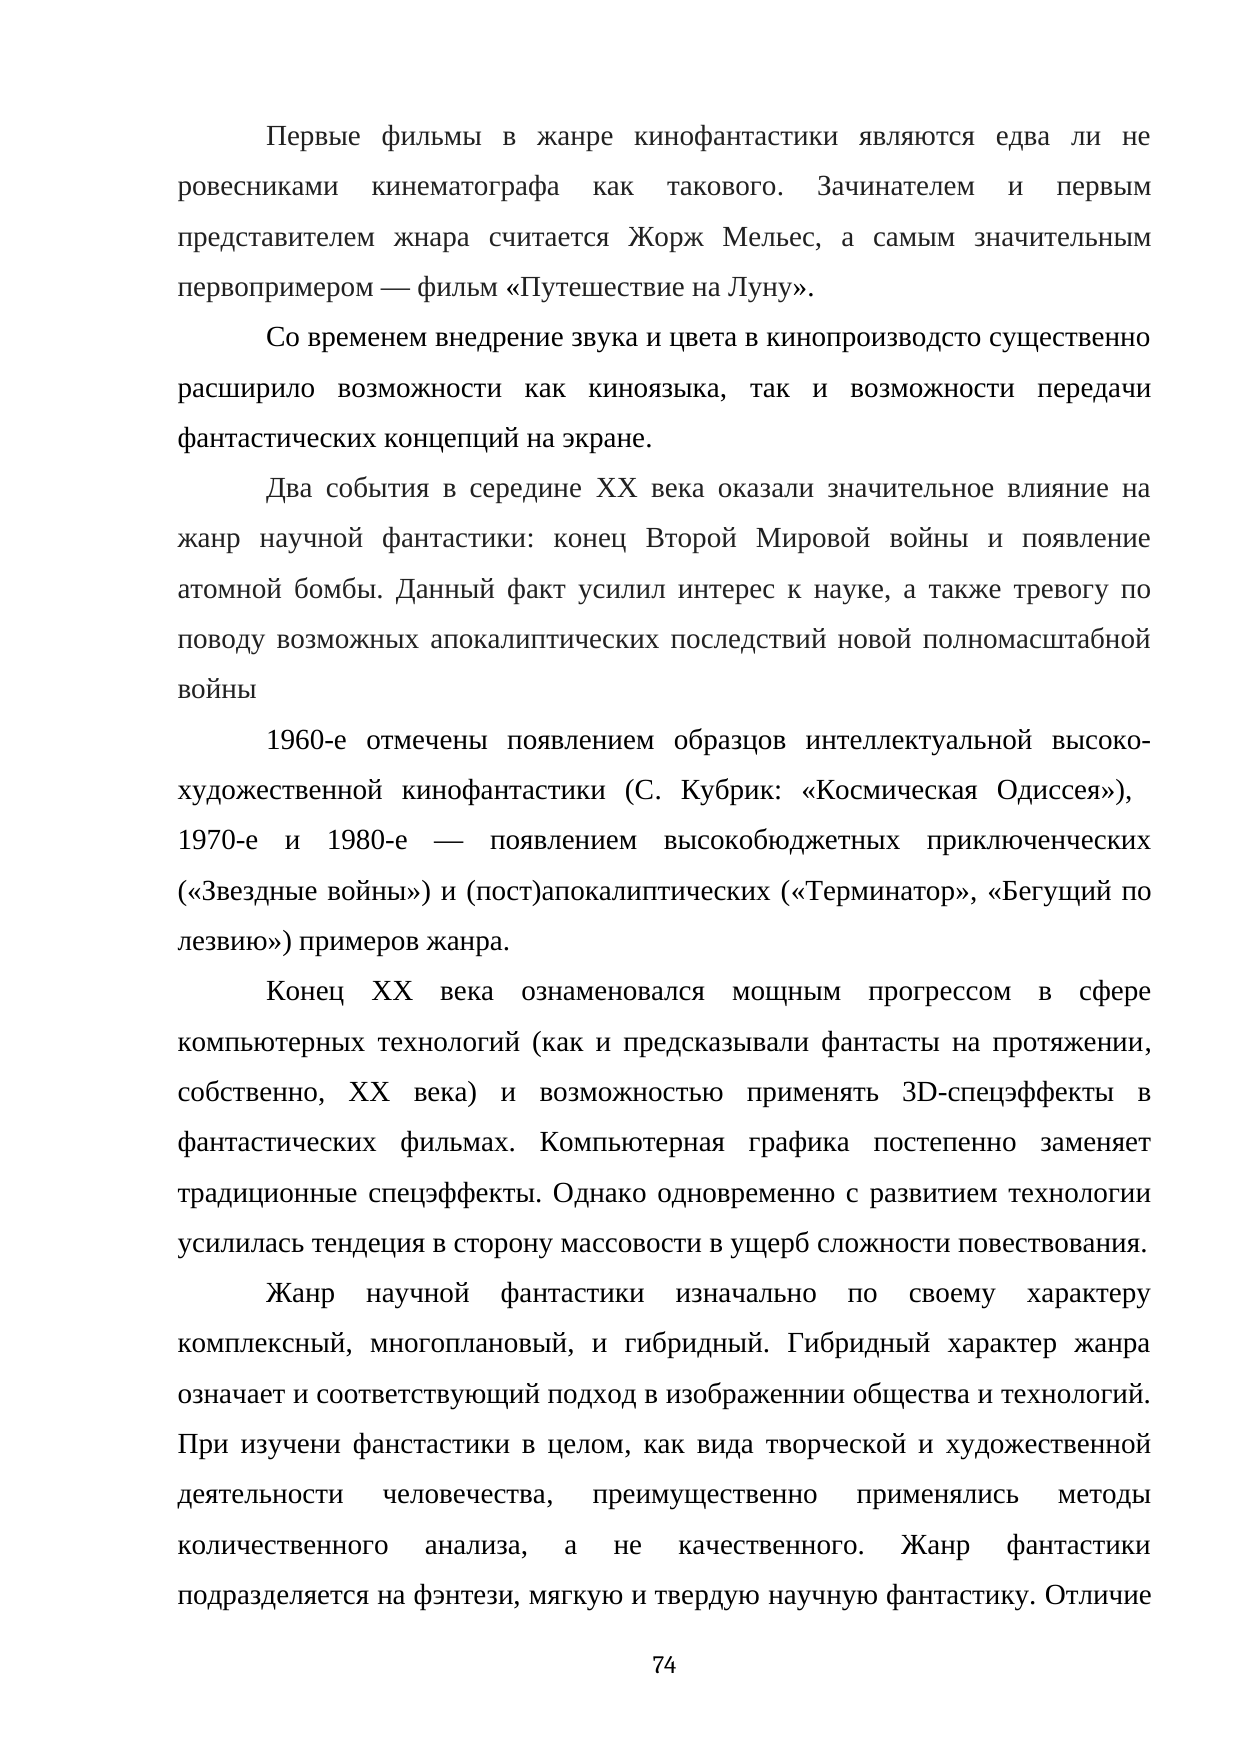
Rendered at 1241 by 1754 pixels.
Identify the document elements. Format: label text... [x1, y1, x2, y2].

text Со временем внедрение звука и цвета в кинопроизводсто существенно расширило возможности как киноязыка, так и возможности передачи фантастических концепций на экране. [177, 319, 1152, 453]
text Конец XX века ознаменовался мощным прогрессом в сфере компьютерных технологий (как и предсказывали фантасты на протяжении, собственно, XX века) и возможностью применять 3D-спецэффекты в фантастических фильмах. Компьютерная графика постепенно заменяет традиционные спецэффекты. Однако одновременно с развитием технологии усилилась тендеция в сторону массовости в ущерб сложности повествования. [177, 973, 1152, 1258]
text 1960-е отмечены появлением образцов интеллектуальной высоко-художественной кинофантастики (С. Кубрик: «Космическая Одиссея»), 1970-е и 1980-е — появлением высокобюджетных приключенческих («Звездные войны») и (пост)апокалиптических («Терминатор», «Бегущий по лезвию») примеров жанра. [177, 722, 1152, 957]
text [177, 1275, 1152, 1611]
text Два события в середине XX века оказали значительное влияние на жанр научной фантастики: конец Второй Мировой войны и появление атомной бомбы. Данный факт усилил интерес к науке, а также тревогу по поводу возможных апокалиптических последствий новой полномасштабной войны [177, 470, 1152, 705]
text Первые фильмы в жанре кинофантастики являются едва ли не ровесниками кинематографа как такового. Зачинателем и первым представителем жнара считается Жорж Мельес, а самым значительным первопримером — фильм «Путешествие на Луну». [177, 118, 1152, 303]
